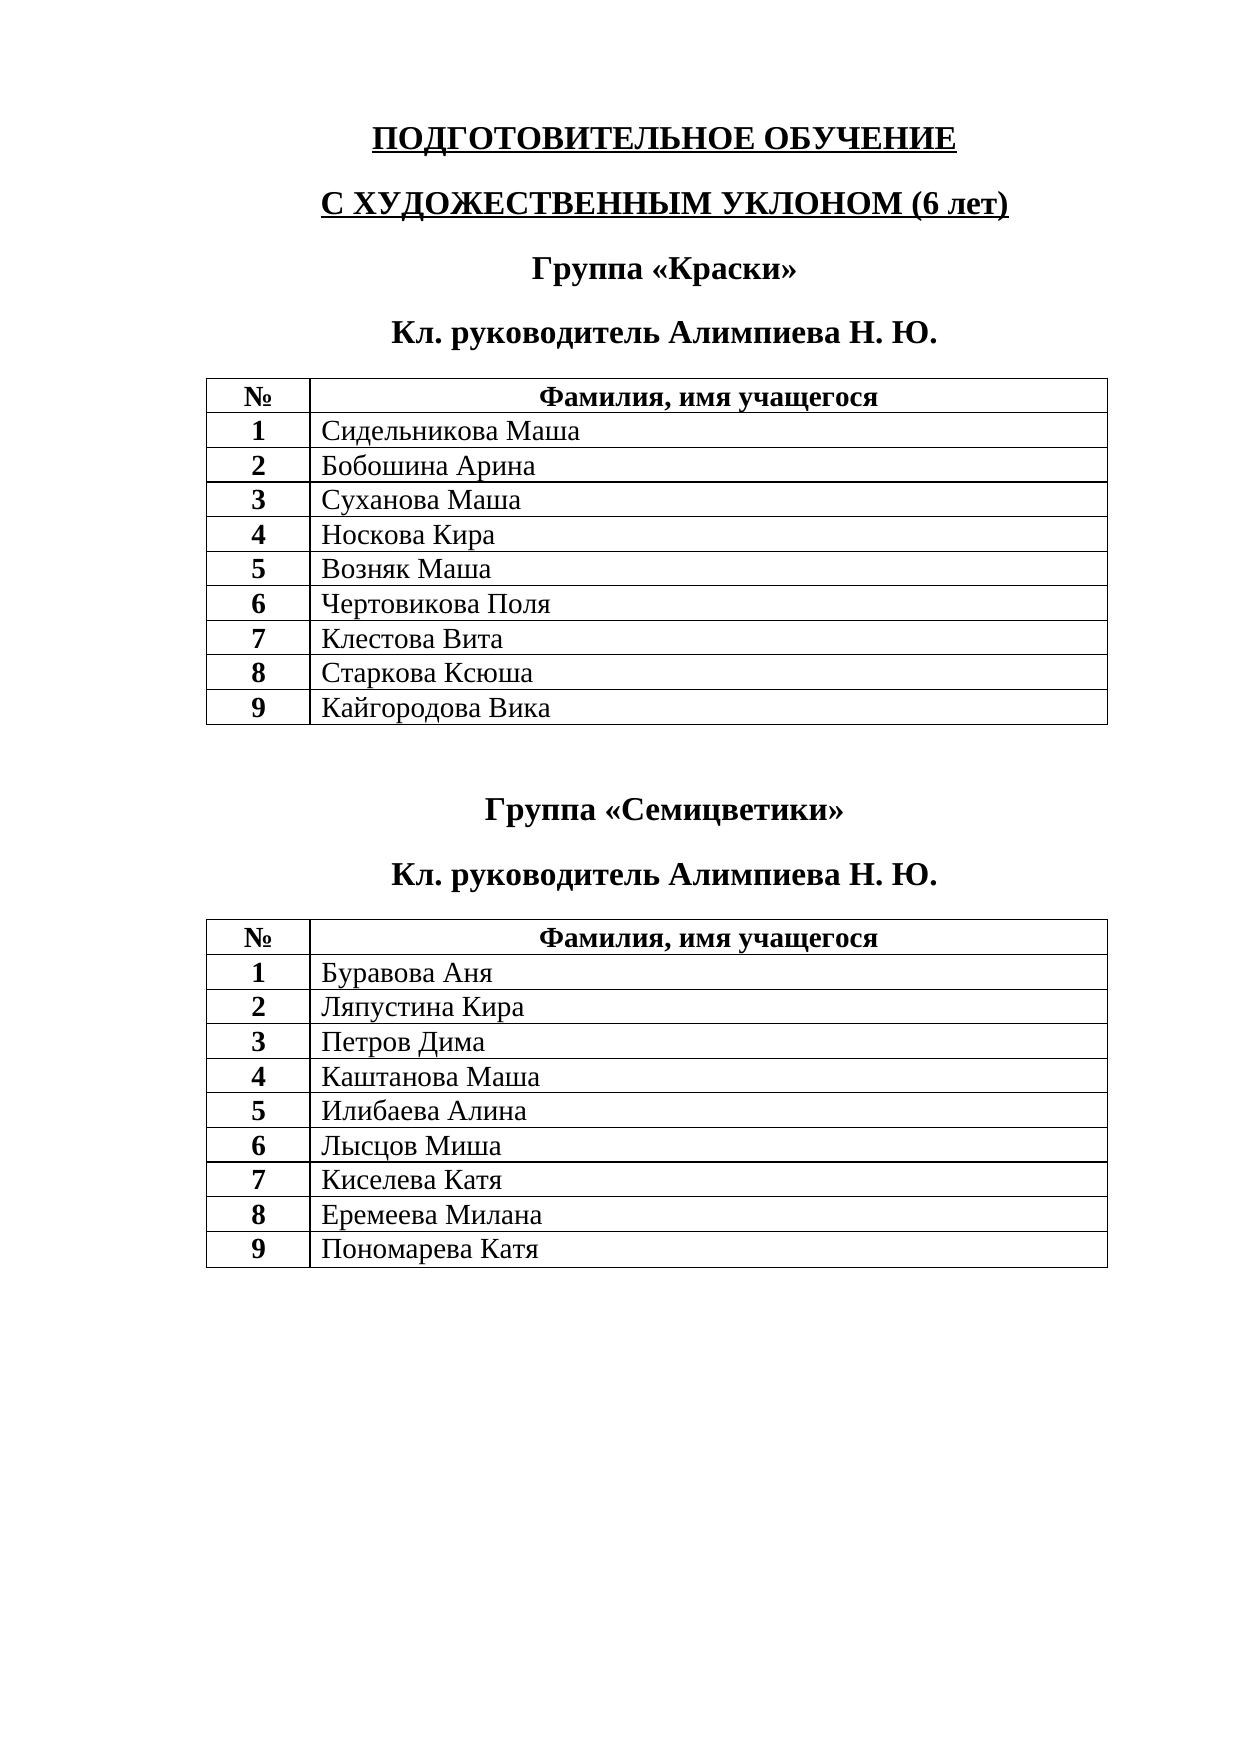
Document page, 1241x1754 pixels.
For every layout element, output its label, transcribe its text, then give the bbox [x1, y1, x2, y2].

table_cell 9 [207, 690, 309, 724]
table_cell 9 [207, 1232, 309, 1267]
table_cell Еремеева Милана [311, 1197, 1107, 1231]
table_cell 8 [207, 655, 309, 689]
table_cell Носкова Кира [311, 517, 1107, 551]
table_cell 6 [207, 586, 309, 620]
table_cell Чертовикова Поля [311, 586, 1107, 620]
table_cell 5 [207, 552, 309, 585]
table_cell 7 [207, 1163, 309, 1196]
table_cell Возняк Маша [311, 552, 1107, 585]
table_cell 1 [207, 955, 309, 988]
text Кл. руководитель Алимпиева Н. Ю. [177, 854, 1152, 893]
table_cell 3 [207, 483, 309, 516]
table_cell Буравова Аня [311, 955, 1107, 988]
table_cell 6 [207, 1128, 309, 1161]
table_header Фамилия, имя учащегося [311, 379, 1107, 412]
table_cell Киселева Катя [311, 1163, 1107, 1196]
table_cell 3 [207, 1024, 309, 1058]
table_cell Ляпустина Кира [311, 990, 1107, 1023]
table_cell Пономарева Катя [311, 1232, 1107, 1267]
table_cell 4 [207, 1059, 309, 1092]
text Кл. руководитель Алимпиева Н. Ю. [177, 313, 1152, 351]
table_cell 2 [207, 448, 309, 481]
text С ХУДОЖЕСТВЕННЫМ УКЛОНОМ (6 лет) [177, 183, 1152, 221]
table_cell 8 [207, 1197, 309, 1231]
table_cell Илибаева Алина [311, 1093, 1107, 1127]
table_header № [207, 920, 309, 954]
table_cell Клестова Вита [311, 621, 1107, 654]
table_cell Сидельникова Маша [311, 413, 1107, 447]
table_cell Кайгородова Вика [311, 690, 1107, 724]
table_cell Каштанова Маша [311, 1059, 1107, 1092]
table_cell Старкова Ксюша [311, 655, 1107, 689]
table_header Фамилия, имя учащегося [311, 920, 1107, 954]
table_cell 1 [207, 413, 309, 447]
table_header № [207, 379, 309, 412]
table_cell 5 [207, 1093, 309, 1127]
table_cell Лысцов Миша [311, 1128, 1107, 1161]
table_cell 4 [207, 517, 309, 551]
text Группа «Краски» [177, 248, 1152, 286]
table_cell 7 [207, 621, 309, 654]
table_cell 2 [207, 990, 309, 1023]
table_cell Бобошина Арина [311, 448, 1107, 481]
text Группа «Семицветики» [177, 789, 1152, 828]
table_cell Петров Дима [311, 1024, 1107, 1058]
text ПОДГОТОВИТЕЛЬНОЕ ОБУЧЕНИЕ [177, 118, 1152, 156]
table_cell Суханова Маша [311, 483, 1107, 516]
